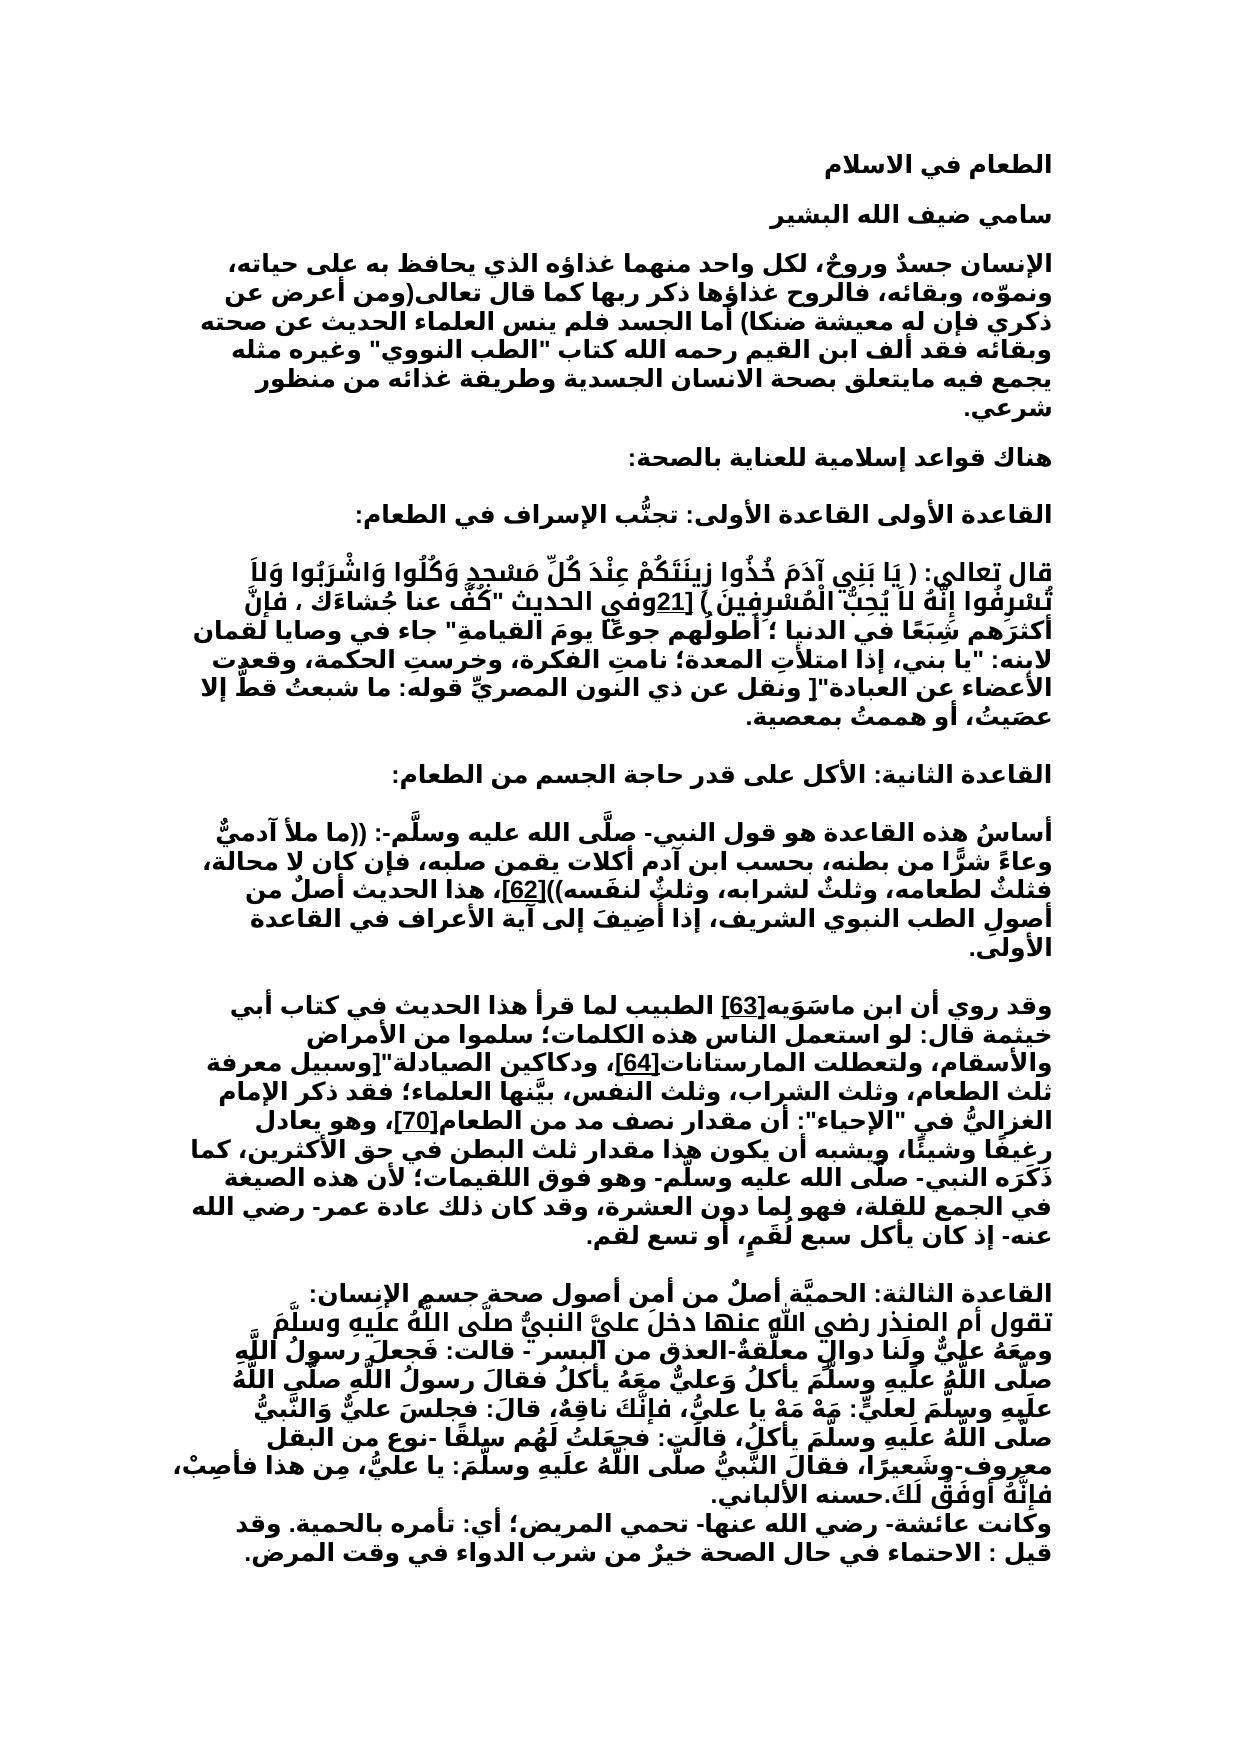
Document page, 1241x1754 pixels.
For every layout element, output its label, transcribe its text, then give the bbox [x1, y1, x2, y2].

text قال تعالى: ﴿ يَا بَنِي آدَمَ خُذُوا زِينَتَكُمْ عِنْدَ كُلِّ مَسْجِدٍ وَكُلُوا وَاشْرَبُوا وَلاَ تُسْرِفُوا إِنَّهُ لاَ يُحِبُّ الْمُسْرِفِينَ ﴾ [21وفي الحديث "كُفَّ عنا جُشاءَك ، فإنَّ أكثرَهم شِبَعًا في الدنيا ؛ أطولُهم جوعًا يومَ القيامةِ" جاء في وصايا لقمان لابنه: "يا بني، إذا امتلأتِ المعدة؛ نامتِ الفكرة، وخرستِ الحكمة، وقعدت الأعضاء عن العبادة"[ ونقل عن ذي النون المصريِّ قوله: ما شبعتُ قطُّ إلا عصَيتُ، أو هممتُ بمعصية. [187, 558, 1053, 731]
text وقد روي أن ابن ماسَوَيه[63] الطبيب لما قرأ هذا الحديث في كتاب أبي خيثمة قال: لو استعمل الناس هذه الكلمات؛ سلموا من الأمراض والأسقام، ولتعطلت المارستانات[64]، ودكاكين الصيادلة"[وسبيل معرفة ثلث الطعام، وثلث الشراب، وثلث النفس، بيَّنها العلماء؛ فقد ذكر الإمام الغزاليُّ في "الإحياء": أن مقدار نصف مد من الطعام[70]، وهو يعادل رغيفًا وشيئًا، ويشبه أن يكون هذا مقدار ثلث البطن في حق الأكثرين، كما ذَكَرَه النبي- صلَّى الله عليه وسلَّم- وهو فوق اللقيمات؛ لأن هذه الصيغة في الجمع للقلة، فهو لما دون العشرة، وقد كان ذلك عادة عمر- رضي الله عنه- إذ كان يأكل سبع لُقَمٍ، أو تسع لقم. [187, 991, 1053, 1249]
text هناك قواعد إسلامية للعناية بالصحة: [187, 442, 1053, 471]
text الطعام في الاسلام [187, 150, 1053, 179]
text القاعدة الثانية: الأكل على قدر حاجة الجسم من الطعام: [187, 760, 1053, 789]
text القاعدة الثالثة: الحميَّة أصلٌ من أمن أصول صحة جسم الإنسان: تقول أم المنذر رضي الله عنها دخلَ عليَّ النبيُّ صلَّى اللَّهُ علَيهِ وسلَّمَ ومعَهُ عليٌّ ولَنا دوالٍ معلَّقةٌ-العذق من البسر - قالت: فَجعلَ رسولُ اللَّهِ صلَّى اللَّهُ علَيهِ وسلَّمَ يأكلُ وَعليٌّ معَهُ يأكلُ فقالَ رسولُ اللَّهِ صلَّى اللَّهُ علَيهِ وسلَّمَ لعليٍّ: مَهْ مَهْ يا عليُّ، فإنَّكَ ناقِهٌ، قالَ: فجلسَ عليٌّ وَالنَّبيُّ صلَّى اللَّهُ علَيهِ وسلَّمَ يأكلُ، قالَت: فجعَلتُ لَهُم سلقًا -نوع من البقل معروف-وشَعيرًا، فقالَ النَّبيُّ صلَّى اللَّهُ علَيهِ وسلَّمَ: يا عليُّ، مِن هذا فأصِبْ، فإنَّهُ أوفَقُ لَكَ.حسنه الألباني. وكانت عائشة- رضي الله عنها- تحمي المريض؛ أي: تأمره بالحمية. وقد قيل : الاحتماء في حال الصحة خيرٌ من شرب الدواء في وقت المرض. [187, 1279, 1053, 1566]
text سامي ضيف الله البشير [187, 199, 1053, 228]
text الإنسان جسدٌ وروحٌ، لكل واحد منهما غذاؤه الذي يحافظ به على حياته، ونموّه، وبقائه، فالروح غذاؤها ذكر ربها كما قال تعالى(ومن أعرض عن ذكري فإن له معيشة ضنكا) أما الجسد فلم ينس العلماء الحديث عن صحته وبقائه فقد ألف ابن القيم رحمه الله كتاب "الطب النووي" وغيره مثله يجمع فيه مايتعلق بصحة الانسان الجسدية وطريقة غذائه من منظور شرعي. [187, 249, 1053, 422]
text القاعدة الأولى القاعدة الأولى: تجنُّب الإسراف في الطعام: [187, 500, 1053, 529]
text أساسُ هذه القاعدة هو قول النبي- صلَّى الله عليه وسلَّم-: ((ما ملأ آدميٌّ وعاءً شرًّا من بطنه، بحسب ابن آدم أكلات يقمن صلبه، فإن كان لا محالة، فثلثٌ لطعامه، وثلثٌ لشرابه، وثلثٌ لنفَسه))[62]، هذا الحديث أصلٌ من أصولِ الطب النبوي الشريف، إذا أُضِيفَ إلى آية الأعراف في القاعدة الأولى. [187, 818, 1053, 962]
